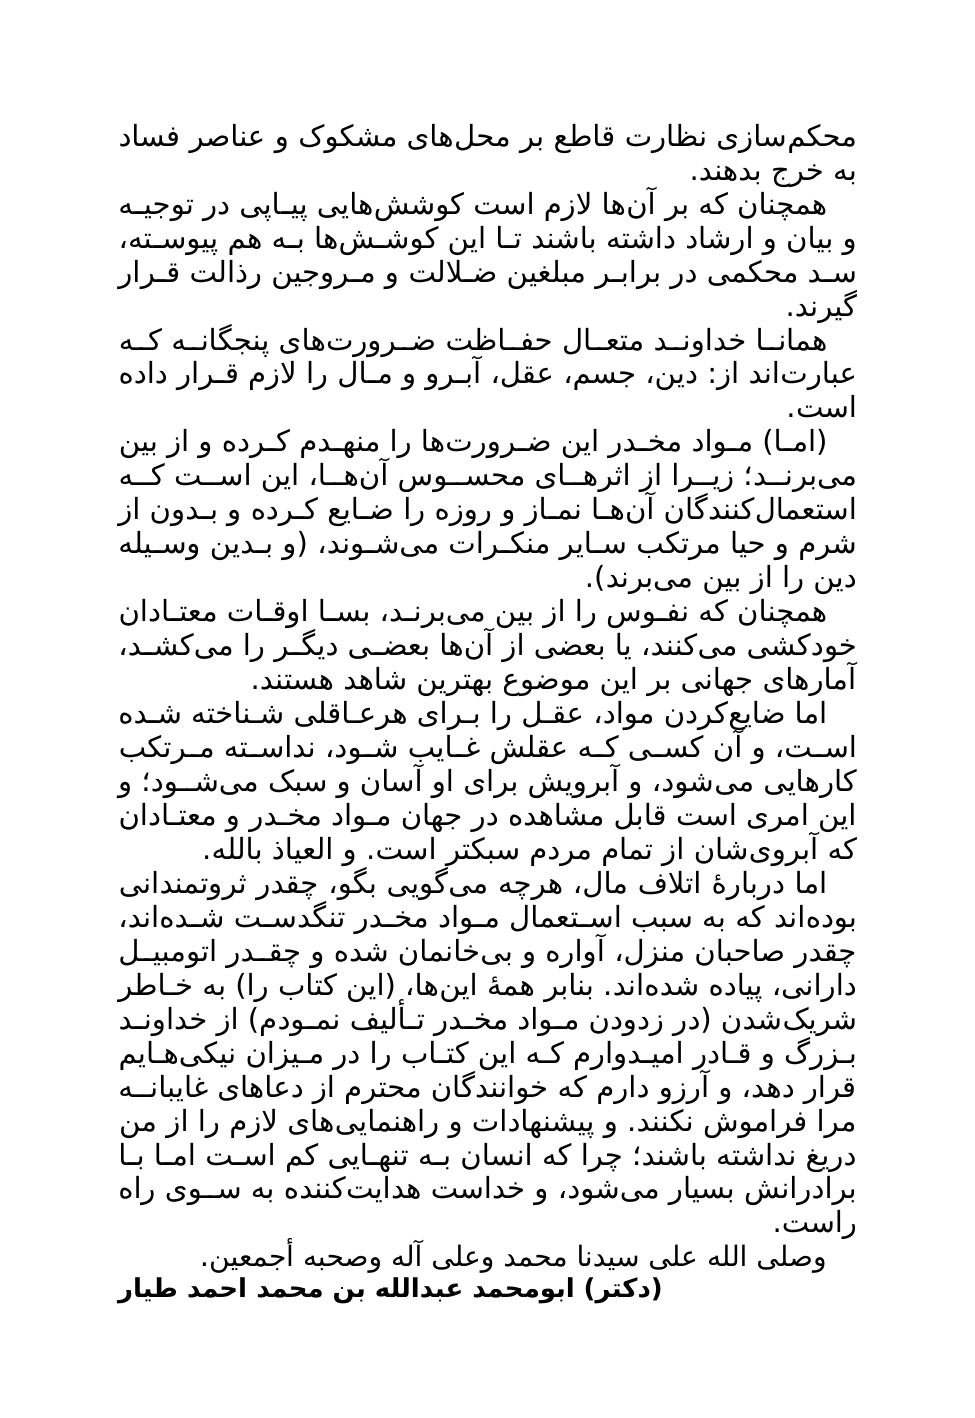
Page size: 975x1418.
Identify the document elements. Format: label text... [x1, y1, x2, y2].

text همانا خداوند متعال حفاظت ضرورت‌های پنجگانه که عبارت‌اند از: دین، جسم، عقل، آبرو و مال را لازم قرار داده است. [118, 323, 857, 425]
text همچنان که نفوس را از بین می‌برند، بسا اوقات معتادان خودکشی می‌کنند، یا بعضی از آن‌ها بعضی دیگر را می‌کشد، آمارهای جهانی بر این موضوع بهترین شاهد هستند. [118, 594, 857, 696]
text (دکتر) ابومحمد عبدالله بن محمد احمد طیار [118, 1274, 857, 1304]
text اما ضایع‌کردن مواد، عقل را برای هرعاقلی شناخته شده است، و آن کسی که عقلش غایب شود، نداسته مرتکب کارهایی می‌شود، و آبرویش برای او آسان و سبک می‌شود؛ و این امری است قابل مشاهده در جهان مواد مخدر و معتادان که آبروی‌شان از تمام مردم سبکتر است. و العیاذ بالله. [118, 696, 857, 866]
text (اما) مواد مخدر این ضرورت‌ها را منهدم کرده و از بین می‌برند؛ زیرا از اثرهای محسوس آن‌ها، این است که استعمال‌کنندگان آن‌ها نماز و روزه را ضایع کرده و بدون از شرم و حیا مرتکب سایر منکرات می‌شوند، (و بدین وسیله دین را از بین می‌برند). [118, 425, 857, 594]
text همچنان که بر آن‌ها لازم است کوشش‌هایی پیاپی در توجیه و بیان و ارشاد داشته باشند تا این کوشش‌ها به هم پیوسته، سد محکمی در برابر مبلغین ضلالت و مروجین رذالت قرار گیرند. [118, 187, 857, 323]
text اما دربارۀ اتلاف مال، هرچه می‌گویی بگو، چقدر ثروتمندانی بوده‌اند که به سبب استعمال مواد مخدر تنگدست شده‌اند، چقدر صاحبان منزل، آواره و بی‌خانمان شده و چقدر اتومبیل دارانی، پیاده شده‌اند. بنابر همۀ این‌ها، (این کتاب را) به خاطر شریک‌شدن (در زدودن مواد مخدر تألیف نمودم) از خداوند بزرگ و قادر امیدوارم که این کتاب را در میزان نیکی‌هایم قرار دهد، و آرزو دارم که خوانندگان محترم از دعاهای غایبانه مرا فراموش نکنند. و پیشنهادات و راهنمایی‌های لازم را از من دریغ نداشته باشند؛ چرا که انسان به تنهایی کم است اما با برادرانش بسیار می‌شود، و خداست هدایت‌کننده به سوی راه راست. [118, 866, 857, 1240]
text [118, 119, 857, 187]
text وصلی الله علی سیدنا محمد وعلی آله وصحبه أجمعین. [118, 1240, 857, 1274]
